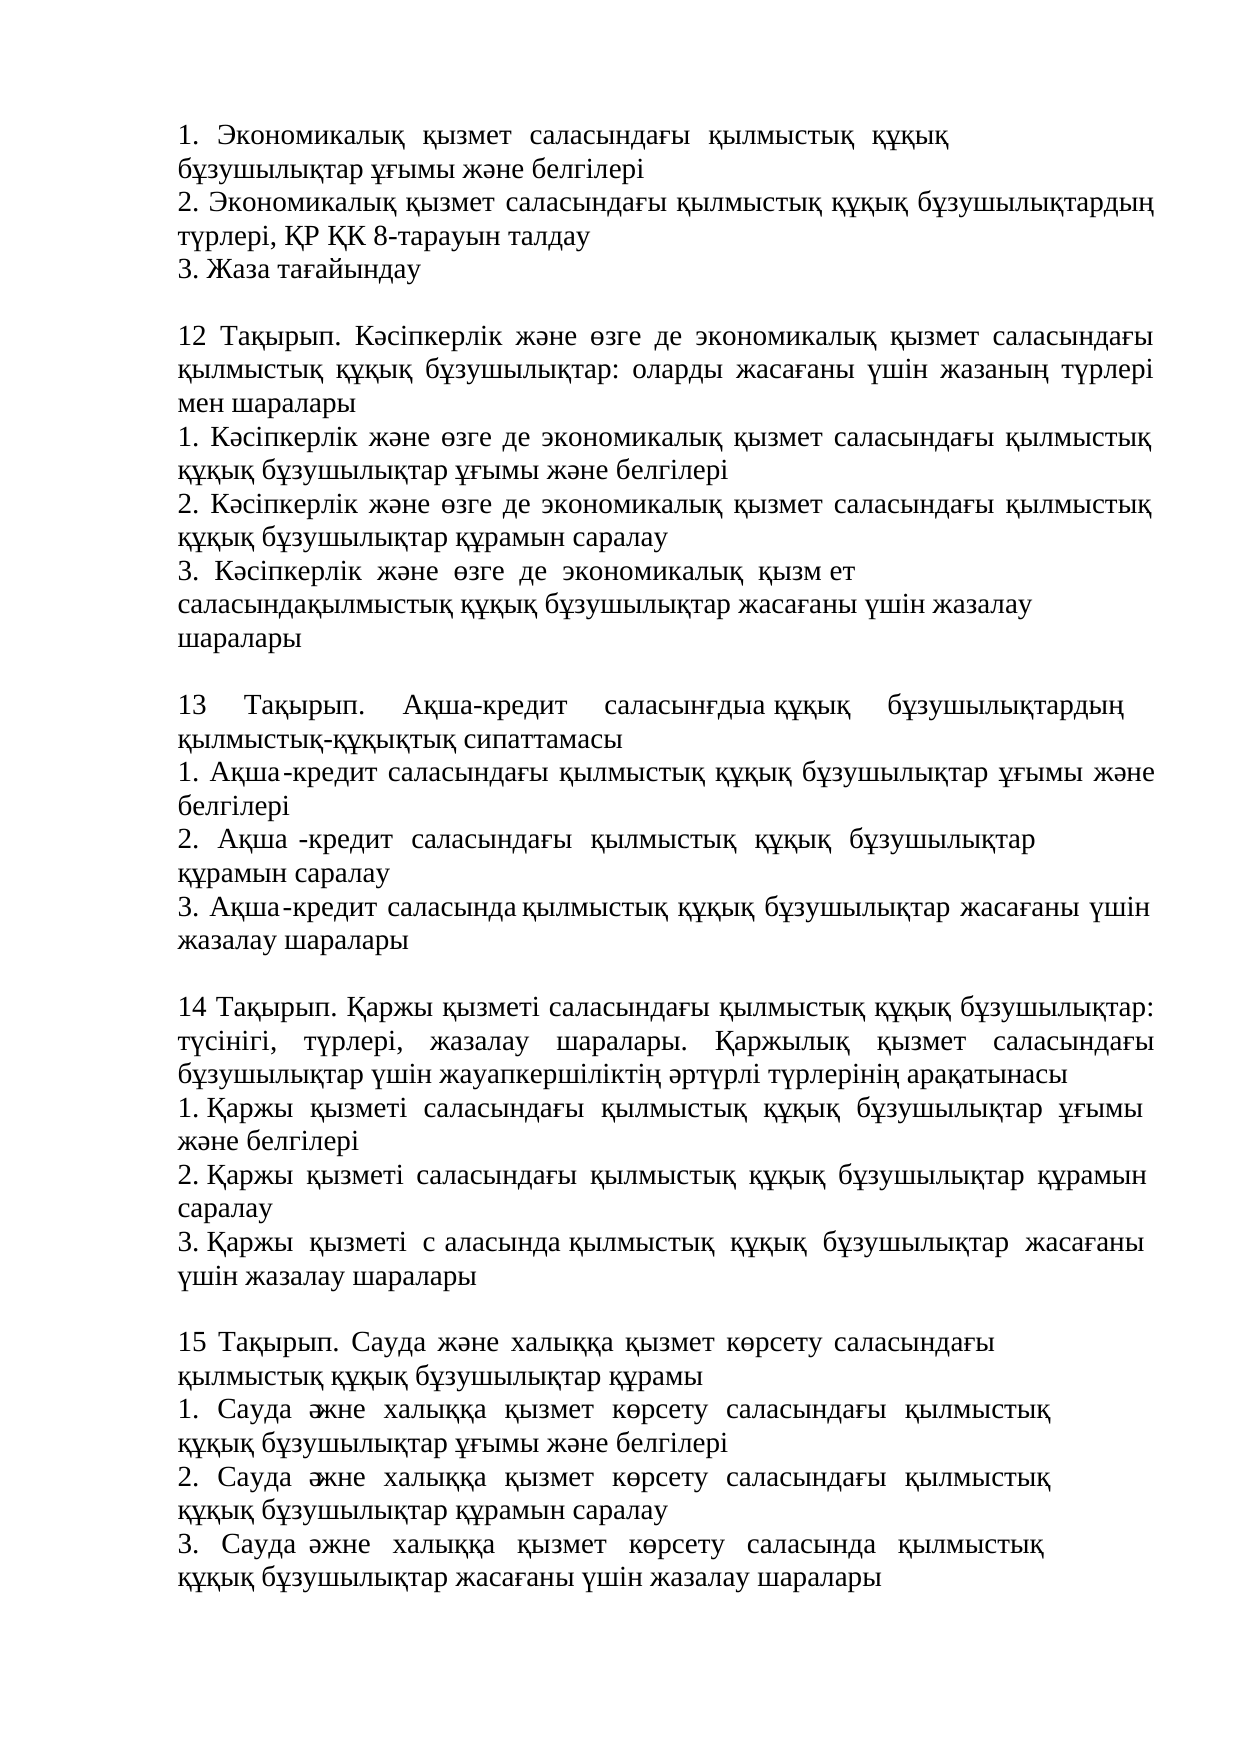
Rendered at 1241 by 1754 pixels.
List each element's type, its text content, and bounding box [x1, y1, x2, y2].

text 15 Тақырып. Сауда және халыққа қызмет көрсету саласындағы қылмыстық құқық бұзушылықтар құрамы [177, 1324, 1151, 1391]
text 3. Ақша-кредит саласындақылмыстық құқық бұзушылықтар жасағаны үшін жазалау шаралары [177, 889, 1155, 956]
text 1. Ақша-кредит саласындағы қылмыстық құқық бұзушылықтар ұғымы және белгілері [177, 754, 1157, 821]
text 2. Қаржы қызметі саласындағы қылмыстық құқық бұзушылықтар құрамын саралау [177, 1157, 1153, 1224]
text 2. Кәсіпкерлік және өзге де экономикалық қызмет саласындағы қылмыстық құқық бұзушылықтар құрамын саралау [177, 486, 1155, 553]
text 1. Қаржы қызметі саласындағы қылмыстық құқық бұзушылықтар ұғымы және белгілері [177, 1090, 1150, 1157]
text 3. Қаржы қызметі с аласында қылмыстық құқық бұзушылықтар жасағаны үшін жазалау шаралары [177, 1224, 1151, 1291]
text 3. Сауда әжне халыққа қызмет көрсету саласында қылмыстық құқық бұзушылықтар жасағаны үшін жазалау шаралары [177, 1526, 1129, 1593]
text 1. Кәсіпкерлік және өзге де экономикалық қызмет саласындағы қылмыстық құқық бұзушылықтар ұғымы және белгілері [177, 419, 1159, 486]
text 12 Тақырып. Кәсіпкерлік және өзге де экономикалық қызмет саласындағы қылмыстық құқық бұзушылықтар: оларды жасағаны үшін жазаның түрлері мен шаралары [177, 318, 1154, 419]
text 3. Жаза тағайындау [177, 251, 1154, 285]
text 2. Сауда әжне халыққа қызмет көрсету саласындағы қылмыстық құқық бұзушылықтар құрамын саралау [177, 1459, 1137, 1526]
text 1. Сауда әжне халыққа қызмет көрсету саласындағы қылмыстық құқық бұзушылықтар ұғымы және белгілері [177, 1391, 1137, 1458]
text 2. Экономикалық қызмет саласындағы қылмыстық құқық бұзушылықтардың түрлері, ҚР ҚК 8-тарауын талдау [177, 184, 1159, 251]
text 2. Ақша -кредит саласындағы қылмыстық құқық бұзушылықтар құрамын саралау [177, 822, 1159, 889]
text 3. Кәсіпкерлік және өзге де экономикалық қызм ет саласындақылмыстық құқық бұзушылықтар жасағаны үшін жазалау шаралары [177, 553, 1145, 654]
text 14 Тақырып. Қаржы қызметі саласындағы қылмыстық құқық бұзушылықтар: түсінігі, түрлері, жазалау шаралары. Қаржылық қызмет саласындағы бұзушылықтар үшін жауапкершіліктің әртүрлі түрлерінің арақатынасы [177, 989, 1154, 1090]
text 1. Экономикалық қызмет саласындағы қылмыстық құқық бұзушылықтар ұғымы және белгілері [177, 117, 1149, 184]
text 13 Тақырып. Ақша-кредит саласынғдыа құқық бұзушылықтардың қылмыстық-құқықтық сипаттамасы [177, 687, 1131, 754]
